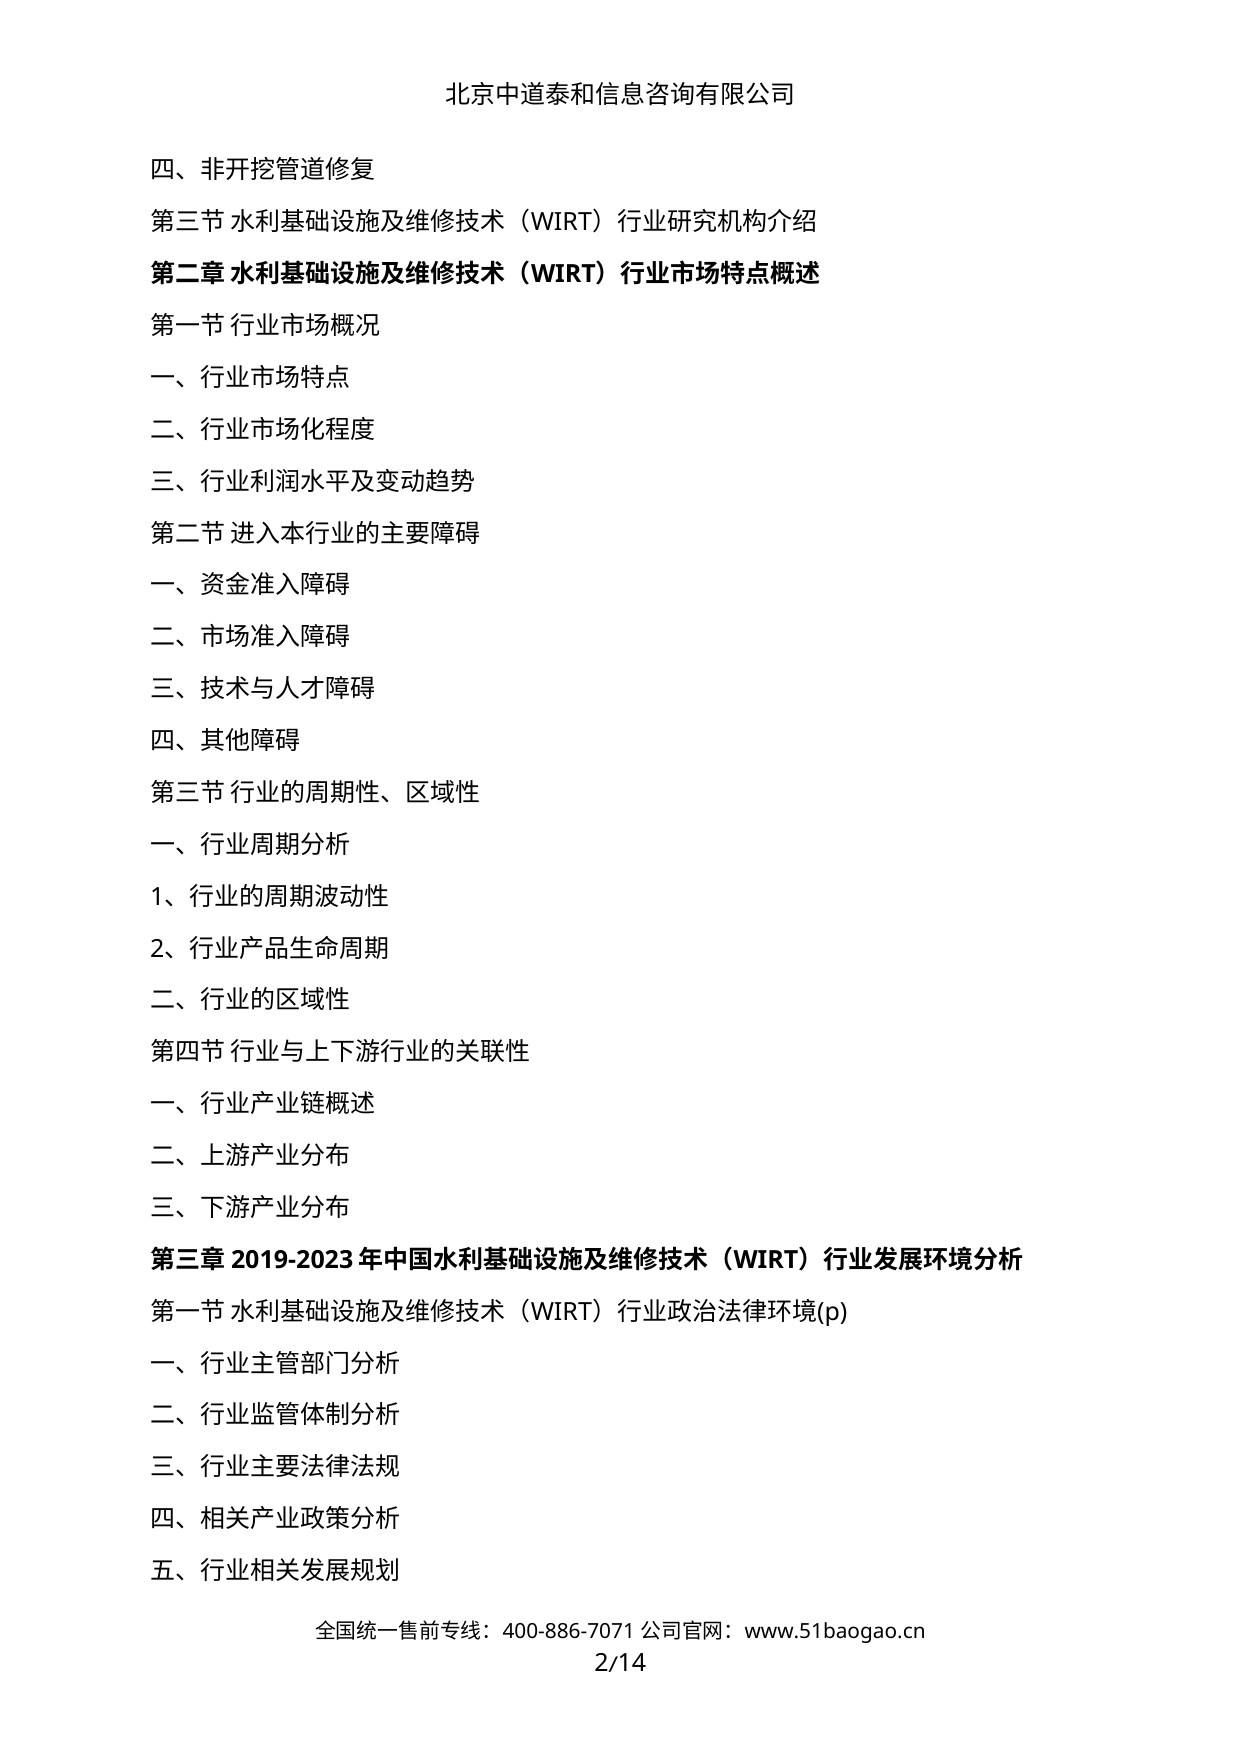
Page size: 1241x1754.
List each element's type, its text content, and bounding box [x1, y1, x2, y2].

text 四、非开挖管道修复 [150, 150, 1090, 186]
text 四、其他障碍 [150, 721, 1090, 757]
text 五、行业相关发展规划 [150, 1551, 1090, 1587]
text 第三节 行业的周期性、区域性 [150, 772, 1090, 809]
text 第三章 2019-2023年中国水利基础设施及维修技术（WIRT）行业发展环境分析 [150, 1239, 1090, 1276]
text 三、下游产业分布 [150, 1187, 1090, 1224]
text 三、行业主要法律法规 [150, 1447, 1090, 1483]
text 第四节 行业与上下游行业的关联性 [150, 1032, 1090, 1068]
text 一、资金准入障碍 [150, 565, 1090, 601]
text 第三节 水利基础设施及维修技术（WIRT）行业研究机构介绍 [150, 202, 1090, 238]
text 二、行业的区域性 [150, 980, 1090, 1016]
text 二、市场准入障碍 [150, 617, 1090, 653]
text 1、行业的周期波动性 [150, 876, 1090, 912]
text 一、行业产业链概述 [150, 1084, 1090, 1120]
text 第一节 水利基础设施及维修技术（WIRT）行业政治法律环境(p) [150, 1291, 1090, 1327]
text 一、行业市场特点 [150, 357, 1090, 394]
text 三、行业利润水平及变动趋势 [150, 461, 1090, 497]
text 二、行业市场化程度 [150, 409, 1090, 446]
text 第二章 水利基础设施及维修技术（WIRT）行业市场特点概述 [150, 254, 1090, 290]
text 第二节 进入本行业的主要障碍 [150, 513, 1090, 549]
text 二、上游产业分布 [150, 1136, 1090, 1172]
text 2、行业产品生命周期 [150, 928, 1090, 964]
text 三、技术与人才障碍 [150, 669, 1090, 705]
text 一、行业主管部门分析 [150, 1343, 1090, 1379]
text 一、行业周期分析 [150, 824, 1090, 861]
text 第一节 行业市场概况 [150, 306, 1090, 342]
text 二、行业监管体制分析 [150, 1395, 1090, 1431]
text 四、相关产业政策分析 [150, 1499, 1090, 1535]
